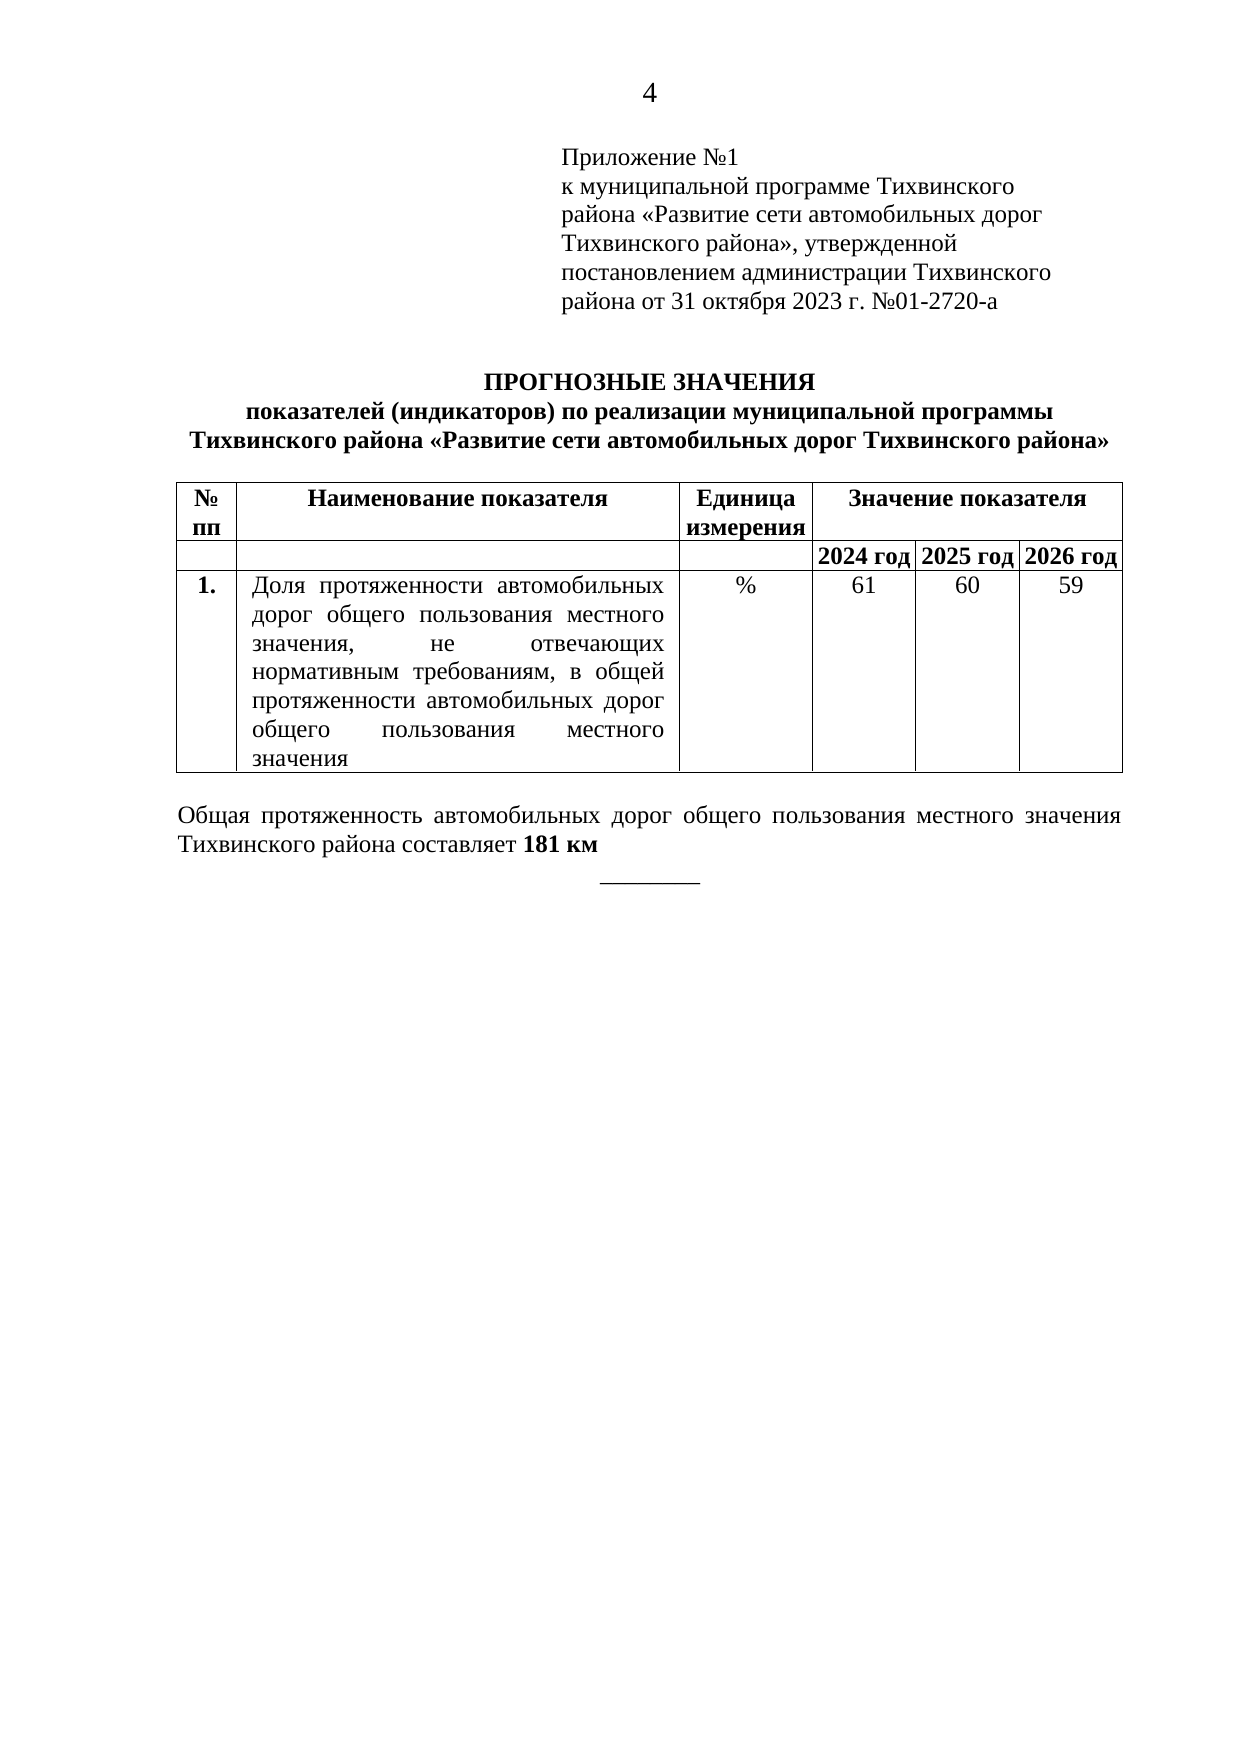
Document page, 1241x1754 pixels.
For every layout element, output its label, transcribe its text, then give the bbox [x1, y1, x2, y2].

table_header № пп [177, 483, 236, 540]
table_cell [680, 541, 812, 569]
text ________ [177, 858, 1122, 887]
table_header Единица измерения [680, 483, 812, 540]
text Тихвинского района «Развитие сети автомобильных дорог Тихвинского района» [177, 425, 1122, 453]
table_cell [237, 541, 679, 569]
text Общая протяженность автомобильных дорог общего пользования местного значения Тихвинского района составляет 181 км [177, 801, 1122, 858]
text к муниципальной программе Тихвинского [561, 171, 1122, 199]
text ПРОГНОЗНЫЕ ЗНАЧЕНИЯ [177, 367, 1122, 396]
text района «Развитие сети автомобильных дорог [561, 199, 1122, 228]
table_cell 59 [1020, 571, 1122, 771]
text Тихвинского района», утвержденной постановлением администрации Тихвинского района от 31 октября 2023 г. №01-2720-а [561, 228, 1122, 314]
table_cell [177, 541, 236, 569]
table_cell % [680, 571, 812, 771]
table_cell 2025 год [916, 541, 1019, 569]
table_cell 2024 год [813, 541, 915, 569]
table_header Наименование показателя [237, 483, 679, 540]
table_cell 2026 год [1020, 541, 1122, 569]
table_cell Доля протяженности автомобильных дорог общего пользования местного значения, не отвечающих нормативным требованиям, в общей протяженности автомобильных дорог общего пользования местного значения [237, 571, 679, 771]
text Приложение №1 [561, 142, 1122, 171]
table_header Значение показателя [813, 483, 1122, 540]
table_cell 60 [916, 571, 1019, 771]
table_cell 1. [177, 571, 236, 771]
table_cell 61 [813, 571, 915, 771]
text показателей (индикаторов) по реализации муниципальной программы [177, 396, 1122, 425]
